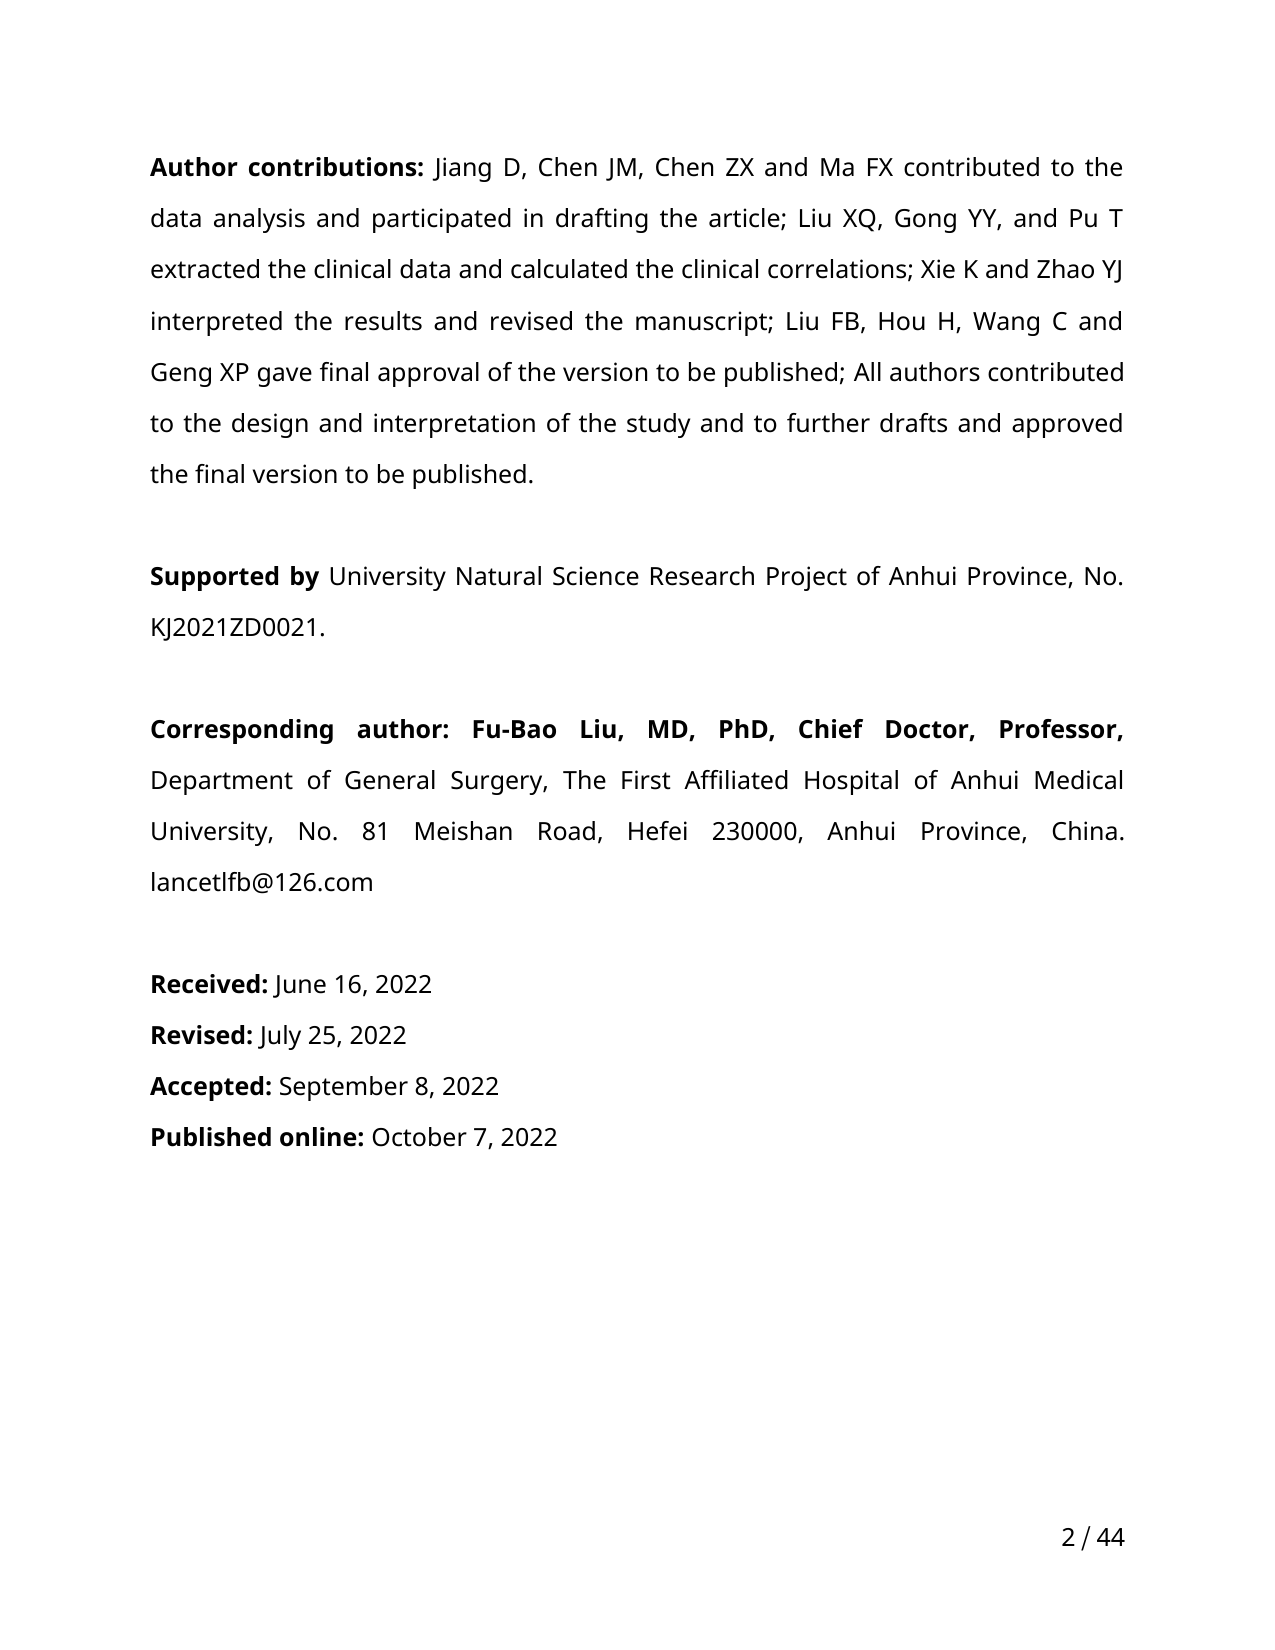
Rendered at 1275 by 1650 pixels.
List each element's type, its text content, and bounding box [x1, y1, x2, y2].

text Accepted: September 8, 2022 [150, 1069, 1125, 1103]
text Published online: October 7, 2022 [150, 1120, 1125, 1154]
text Corresponding author: Fu-Bao Liu, MD, PhD, Chief Doctor, Professor, Department of General Surgery, The First Affiliated Hospital of Anhui Medical University, No. 81 Meishan Road, Hefei 230000, Anhui Province, China. lancetlfb@126.com [150, 711, 1125, 899]
text Received: June 16, 2022 [150, 967, 1125, 1001]
text Revised: July 25, 2022 [150, 1018, 1125, 1052]
text Supported by University Natural Science Research Project of Anhui Province, No. KJ2021ZD0021. [150, 558, 1125, 643]
text Author contributions: Jiang D, Chen JM, Chen ZX and Ma FX contributed to the data analysis and participated in drafting the article; Liu XQ, Gong YY, and Pu T extracted the clinical data and calculated the clinical correlations; Xie K and Zhao YJ interpreted the results and revised the manuscript; Liu FB, Hou H, Wang C and Geng XP gave final approval of the version to be published; All authors contributed to the design and interpretation of the study and to further drafts and approved the final version to be published. [150, 150, 1125, 490]
